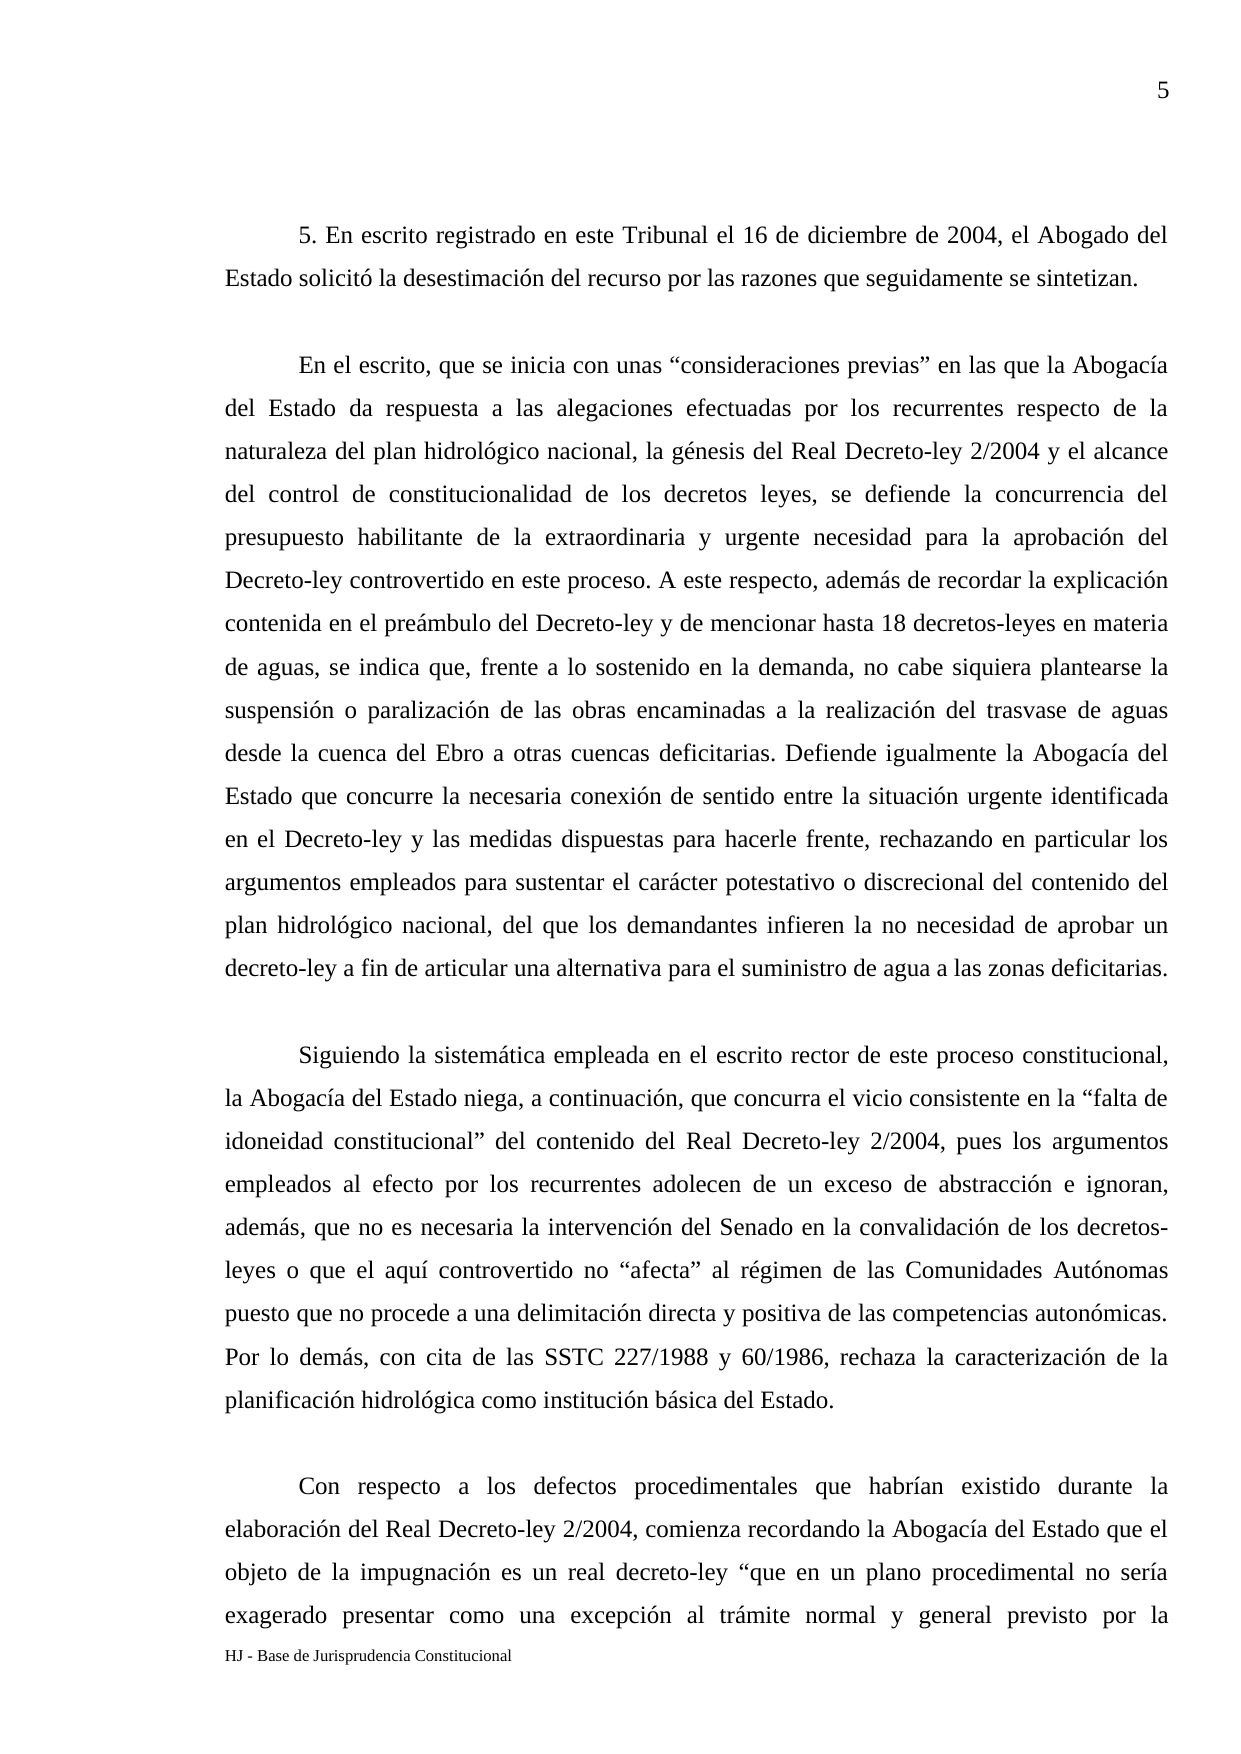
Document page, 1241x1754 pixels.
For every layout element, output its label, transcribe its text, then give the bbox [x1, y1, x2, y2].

text 5. En escrito registrado en este Tribunal el 16 de diciembre de 2004, el Abogado del Estado solicitó la desestimación del recurso por las razones que seguidamente se sintetizan. [224, 220, 1169, 292]
text Siguiendo la sistemática empleada en el escrito rector de este proceso constitucional, la Abogacía del Estado niega, a continuación, que concurra el vicio consistente en la “falta de idoneidad constitucional” del contenido del Real Decreto-ley 2/2004, pues los argumentos empleados al efecto por los recurrentes adolecen de un exceso de abstracción e ignoran, además, que no es necesaria la intervención del Senado en la convalidación de los decretos-leyes o que el aquí controvertido no “afecta” al régimen de las Comunidades Autónomas puesto que no procede a una delimitación directa y positiva de las competencias autonómicas. Por lo demás, con cita de las SSTC 227/1988 y 60/1986, rechaza la caracterización de la planificación hidrológica como institución básica del Estado. [224, 1040, 1169, 1413]
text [224, 1471, 1169, 1629]
text En el escrito, que se inicia con unas “consideraciones previas” en las que la Abogacía del Estado da respuesta a las alegaciones efectuadas por los recurrentes respecto de la naturaleza del plan hidrológico nacional, la génesis del Real Decreto-ley 2/2004 y el alcance del control de constitucionalidad de los decretos leyes, se defiende la concurrencia del presupuesto habilitante de la extraordinaria y urgente necesidad para la aprobación del Decreto-ley controvertido en este proceso. A este respecto, además de recordar la explicación contenida en el preámbulo del Decreto-ley y de mencionar hasta 18 decretos-leyes en materia de aguas, se indica que, frente a lo sostenido en la demanda, no cabe siquiera plantearse la suspensión o paralización de las obras encaminadas a la realización del trasvase de aguas desde la cuenca del Ebro a otras cuencas deficitarias. Defiende igualmente la Abogacía del Estado que concurre la necesaria conexión de sentido entre la situación urgente identificada en el Decreto-ley y las medidas dispuestas para hacerle frente, rechazando en particular los argumentos empleados para sustentar el carácter potestativo o discrecional del contenido del plan hidrológico nacional, del que los demandantes infieren la no necesidad de aprobar un decreto-ley a fin de articular una alternativa para el suministro de agua a las zonas deficitarias. [224, 350, 1169, 982]
